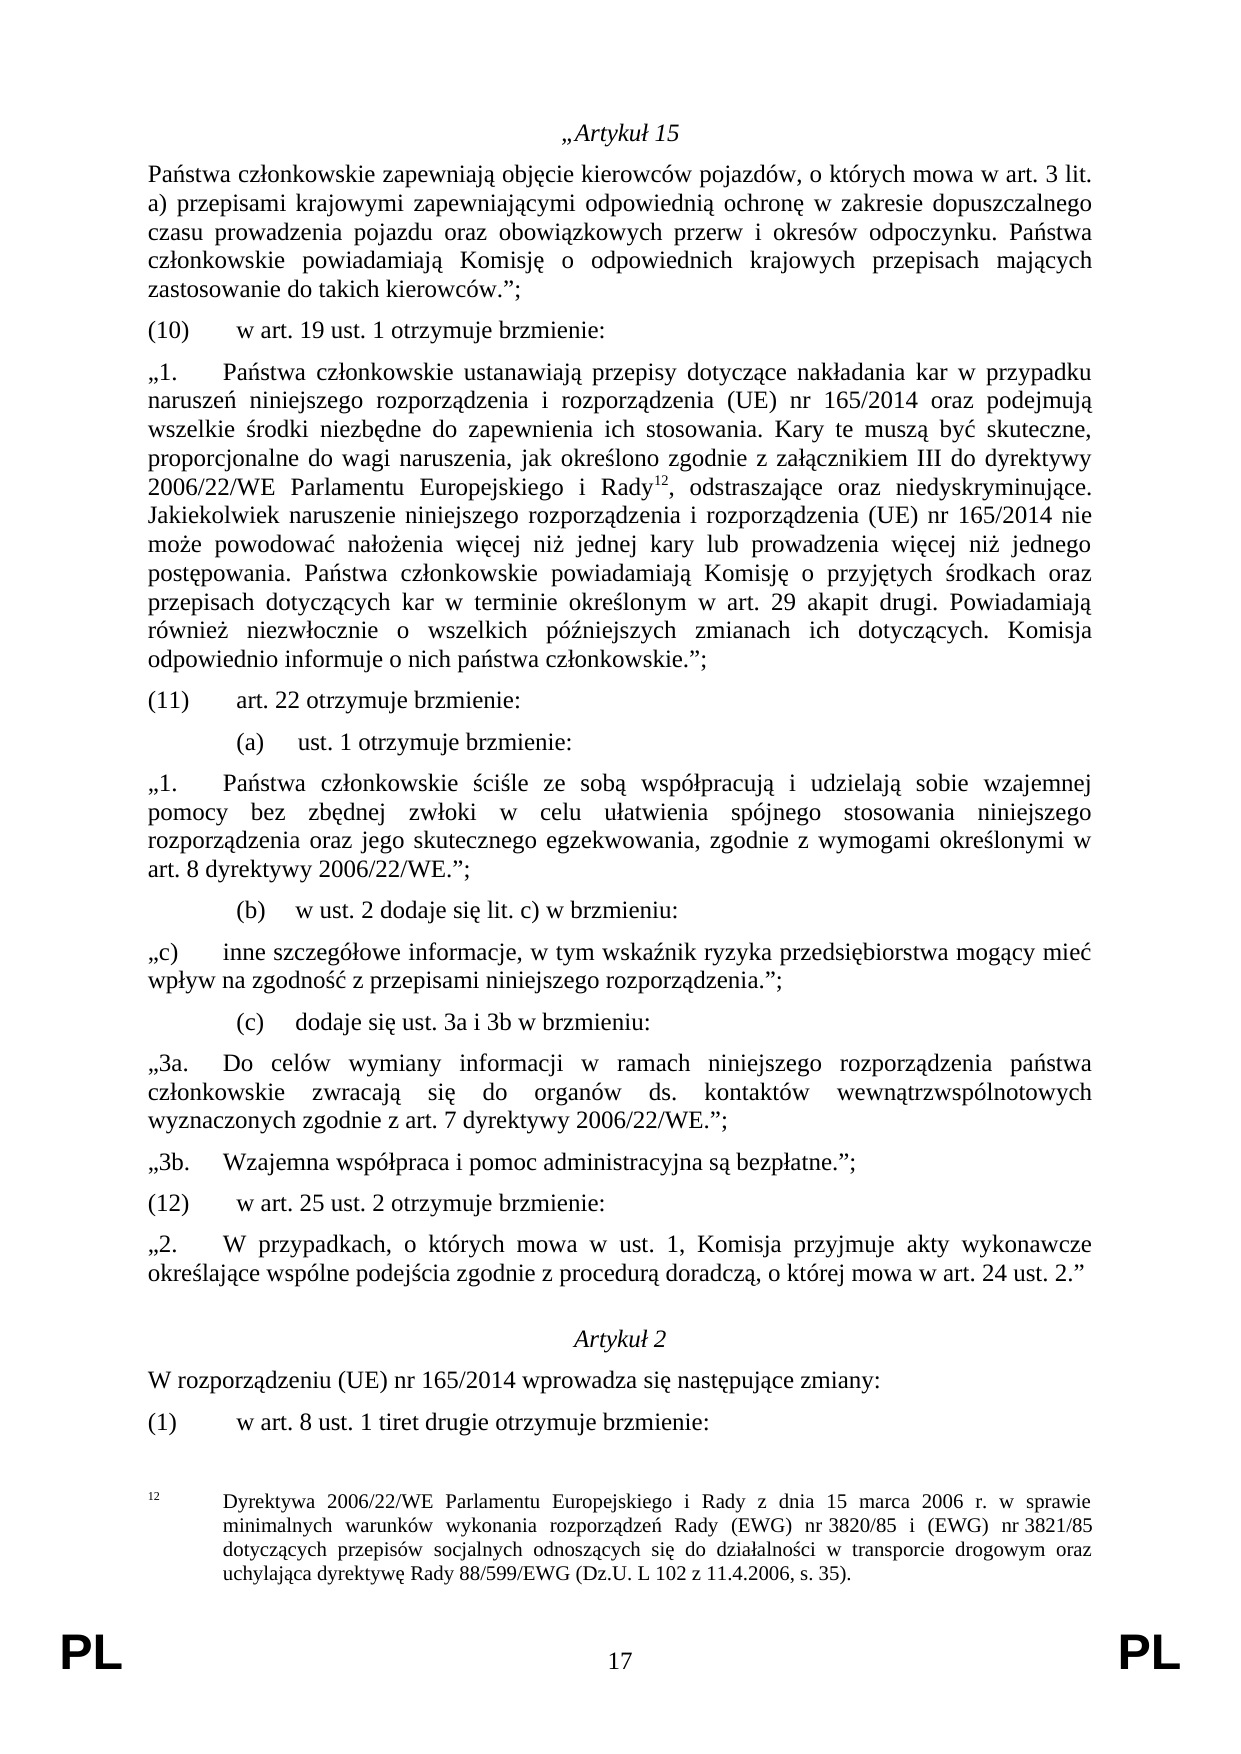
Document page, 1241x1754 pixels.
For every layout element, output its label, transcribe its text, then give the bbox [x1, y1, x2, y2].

text w art. 25 ust. 2 otrzymuje brzmienie: [148, 1188, 1093, 1217]
text art. 22 otrzymuje brzmienie: [148, 686, 1093, 714]
text „1. Państwa członkowskie ustanawiają przepisy dotyczące nakładania kar w przypadku naruszeń niniejszego rozporządzenia i rozporządzenia (UE) nr 165/2014 oraz podejmują wszelkie środki niezbędne do zapewnienia ich stosowania. Kary te muszą być skuteczne, proporcjonalne do wagi naruszenia, jak określono zgodnie z załącznikiem III do dyrektywy 2006/22/WE Parlamentu Europejskiego i Rady, odstraszające oraz niedyskryminujące. Jakiekolwiek naruszenie niniejszego rozporządzenia i rozporządzenia (UE) nr 165/2014 nie może powodować nałożenia więcej niż jednej kary lub prowadzenia więcej niż jednego postępowania. Państwa członkowskie powiadamiają Komisję o przyjętych środkach oraz przepisach dotyczących kar w terminie określonym w art. 29 akapit drugi. Powiadamiają również niezwłocznie o wszelkich późniejszych zmianach ich dotyczących. Komisja odpowiednio informuje o nich państwa członkowskie.”; [148, 357, 1093, 673]
text „Artykuł 15 [148, 118, 1093, 147]
text w art. 19 ust. 1 otrzymuje brzmienie: [148, 316, 1093, 344]
text „2. W przypadkach, o których mowa w ust. 1, Komisja przyjmuje akty wykonawcze określające wspólne podejścia zgodnie z procedurą doradczą, o której mowa w art. 24 ust. 2.” [148, 1229, 1093, 1287]
text Państwa członkowskie zapewniają objęcie kierowców pojazdów, o których mowa w art. 3 lit. a) przepisami krajowymi zapewniającymi odpowiednią ochronę w zakresie dopuszczalnego czasu prowadzenia pojazdu oraz obowiązkowych przerw i okresów odpoczynku. Państwa członkowskie powiadamiają Komisję o odpowiednich krajowych przepisach mających zastosowanie do takich kierowców.”; [148, 159, 1093, 303]
text „3b. Wzajemna współpraca i pomoc administracyjna są bezpłatne.”; [148, 1147, 1093, 1176]
text „1. Państwa członkowskie ściśle ze sobą współpracują i udzielają sobie wzajemnej pomocy bez zbędnej zwłoki w celu ułatwienia spójnego stosowania niniejszego rozporządzenia oraz jego skutecznego egzekwowania, zgodnie z wymogami określonymi w art. 8 dyrektywy 2006/22/WE.”; [148, 768, 1093, 883]
text „3a. Do celów wymiany informacji w ramach niniejszego rozporządzenia państwa członkowskie zwracają się do organów ds. kontaktów wewnątrzwspólnotowych wyznaczonych zgodnie z art. 7 dyrektywy 2006/22/WE.”; [148, 1048, 1093, 1134]
list w art. 8 ust. 1 tiret drugie otrzymuje brzmienie: [148, 1407, 1093, 1436]
text Artykuł 2 [148, 1324, 1093, 1353]
text W rozporządzeniu (UE) nr 165/2014 wprowadza się następujące zmiany: [148, 1366, 1093, 1394]
text w ust. 2 dodaje się lit. c) w brzmieniu: [236, 896, 1093, 924]
text „c) inne szczegółowe informacje, w tym wskaźnik ryzyka przedsiębiorstwa mogący mieć wpływ na zgodność z przepisami niniejszego rozporządzenia.”; [148, 937, 1093, 994]
list ust. 1 otrzymuje brzmienie: [236, 727, 1093, 756]
text dodaje się ust. 3a i 3b w brzmieniu: [236, 1007, 1093, 1036]
